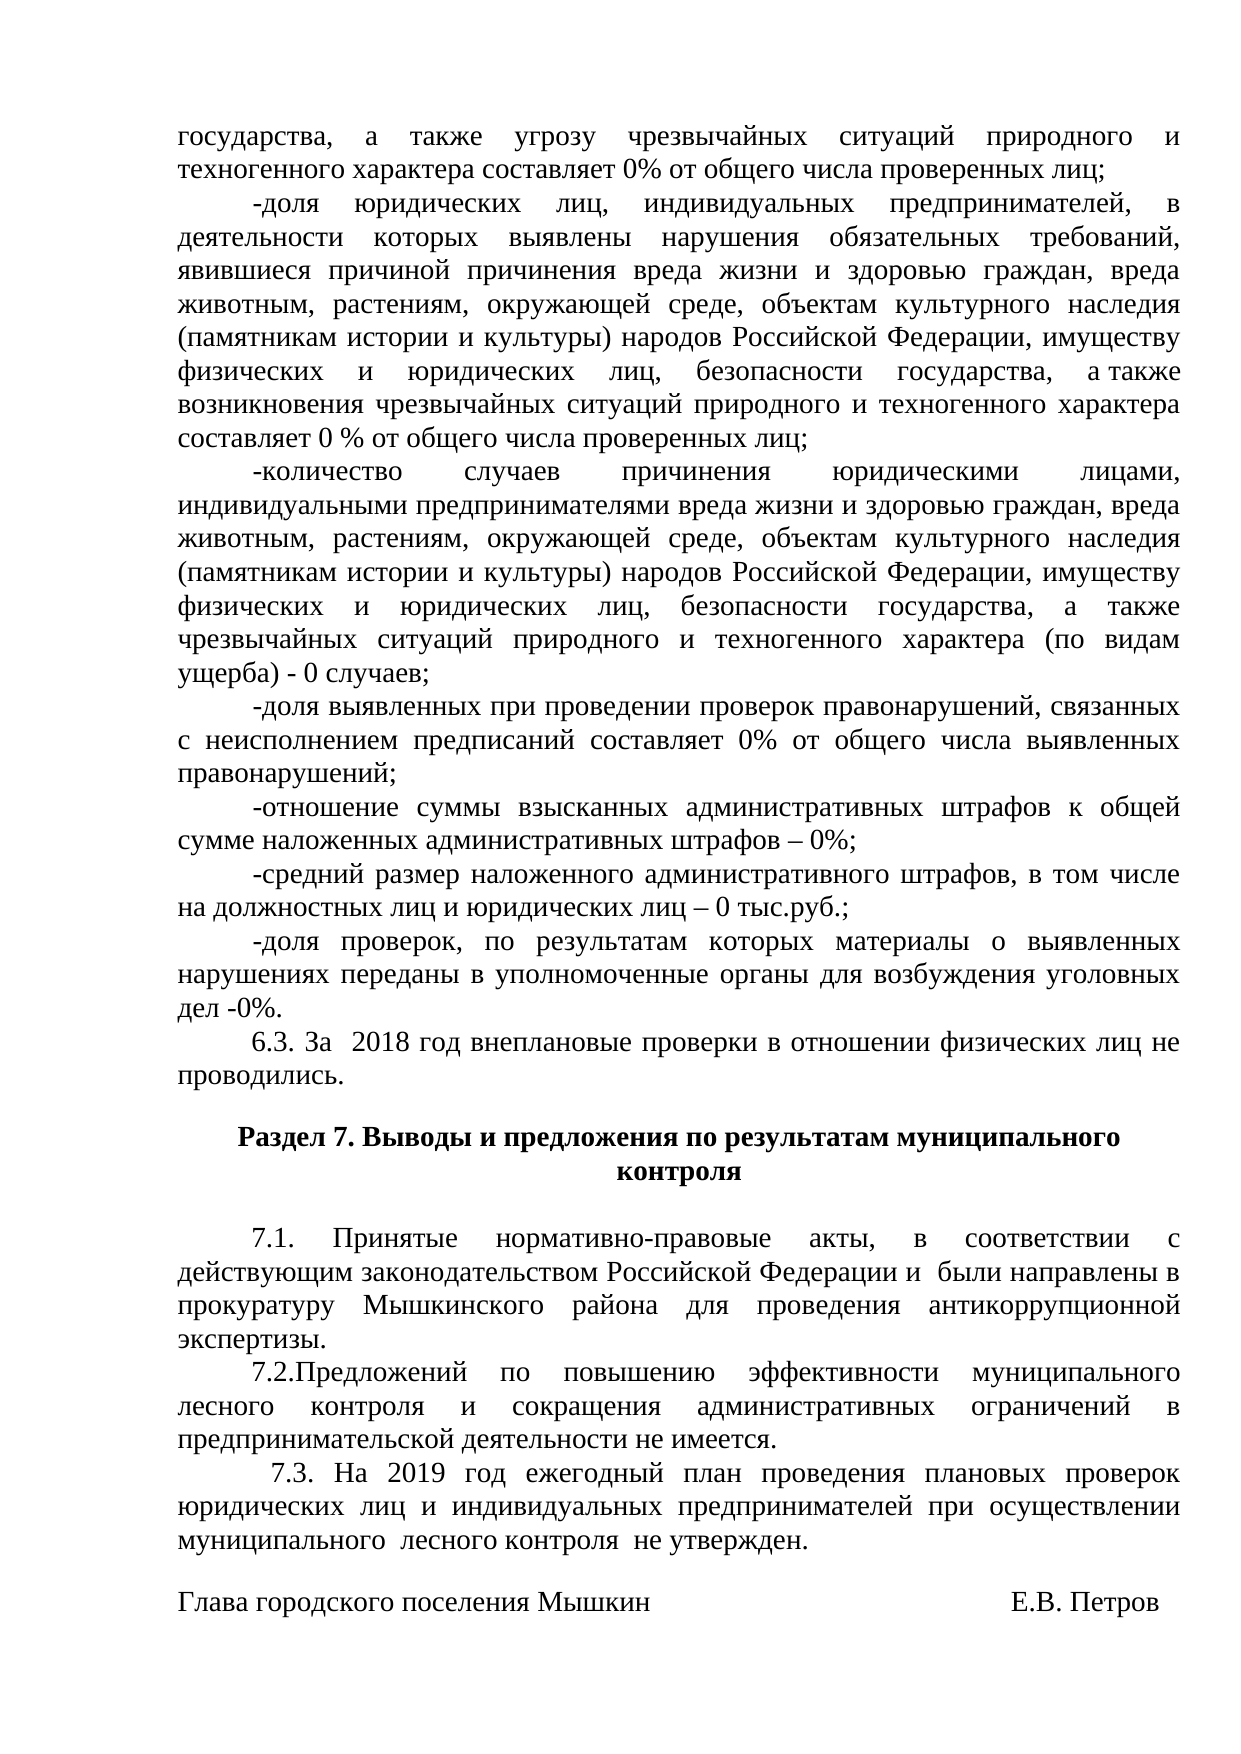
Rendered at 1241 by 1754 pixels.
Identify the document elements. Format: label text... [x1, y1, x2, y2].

text -средний размер наложенного административного штрафов, в том числе на должностных лиц и юридических лиц – 0 тыс.руб.; [177, 856, 1181, 923]
text Глава городского поселения Мышкин Е.В. Петров [177, 1584, 1181, 1618]
text Раздел 7. Выводы и предложения по результатам муниципального [177, 1119, 1181, 1153]
text 7.3. На 2019 год ежегодный план проведения плановых проверок юридических лиц и индивидуальных предпринимателей при осуществлении муниципального лесного контроля не утвержден. [177, 1455, 1181, 1556]
text -отношение суммы взысканных административных штрафов к общей сумме наложенных административных штрафов – 0%; [177, 789, 1181, 856]
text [177, 118, 1181, 185]
text 6.3. За 2018 год внеплановые проверки в отношении физических лиц не проводились. [177, 1024, 1181, 1091]
text -доля выявленных при проведении проверок правонарушений, связанных с неисполнением предписаний составляет 0% от общего числа выявленных правонарушений; [177, 688, 1181, 789]
text 7.1. Принятые нормативно-правовые акты, в соответствии с действующим законодательством Российской Федерации и были направлены в прокуратуру Мышкинского района для проведения антикоррупционной экспертизы. [177, 1220, 1181, 1354]
text контроля [177, 1153, 1181, 1187]
text 7.2.Предложений по повышению эффективности муниципального лесного контроля и сокращения административных ограничений в предпринимательской деятельности не имеется. [177, 1354, 1181, 1455]
text -доля юридических лиц, индивидуальных предпринимателей, в деятельности которых выявлены нарушения обязательных требований, явившиеся причиной причинения вреда жизни и здоровью граждан, вреда животным, растениям, окружающей среде, объектам культурного наследия (памятникам истории и культуры) народов Российской Федерации, имуществу физических и юридических лиц, безопасности государства, а также возникновения чрезвычайных ситуаций природного и техногенного характера составляет 0 % от общего числа проверенных лиц; [177, 185, 1181, 453]
text -количество случаев причинения юридическими лицами, индивидуальными предпринимателями вреда жизни и здоровью граждан, вреда животным, растениям, окружающей среде, объектам культурного наследия (памятникам истории и культуры) народов Российской Федерации, имуществу физических и юридических лиц, безопасности государства, а также чрезвычайных ситуаций природного и техногенного характера (по видам ущерба) - 0 случаев; [177, 453, 1181, 688]
text -доля проверок, по результатам которых материалы о выявленных нарушениях переданы в уполномоченные органы для возбуждения уголовных дел -0%. [177, 923, 1181, 1024]
